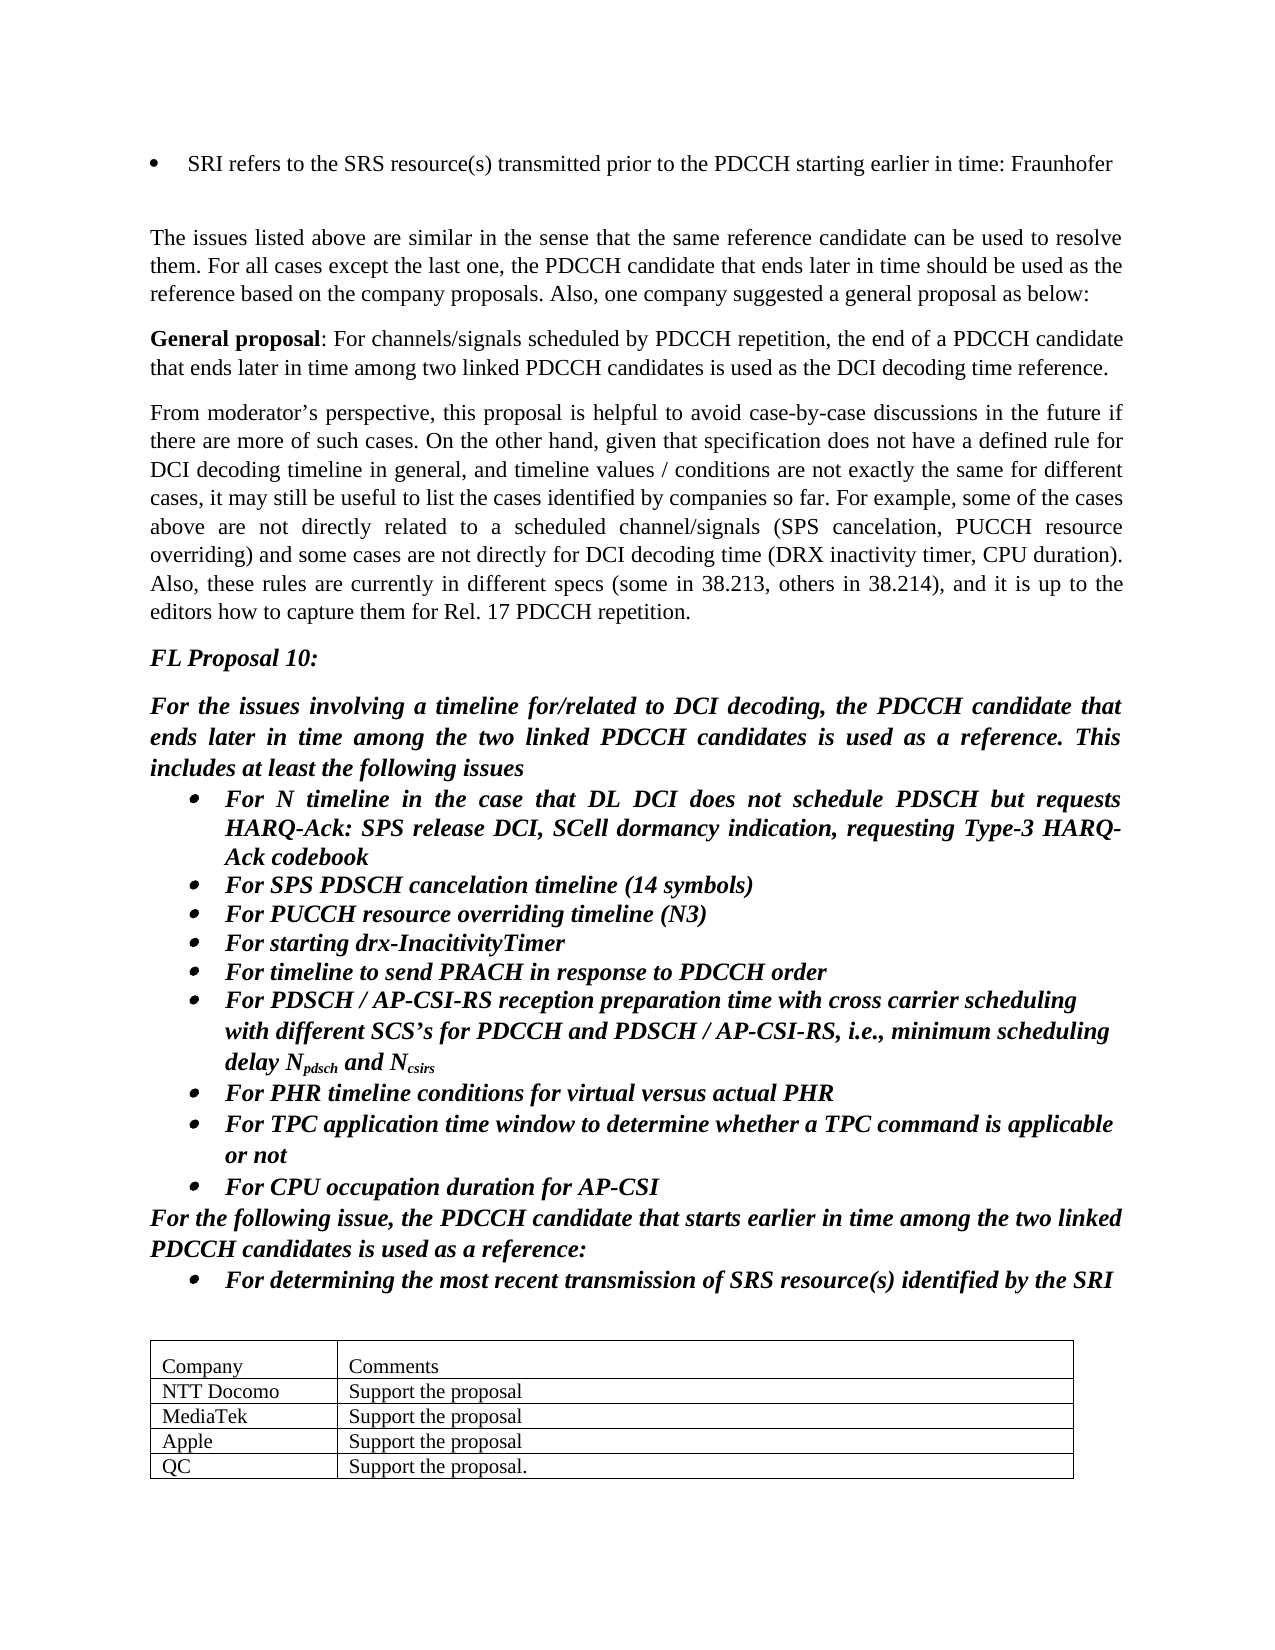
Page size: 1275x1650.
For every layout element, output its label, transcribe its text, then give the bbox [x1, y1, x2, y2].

list For N timeline in the case that DL DCI does not schedule PDSCH but requests HARQ-Ack: SPS release DCI, SCell dormancy indication, requesting Type-3 HARQ-Ack codebook [187, 784, 1125, 870]
list For CPU occupation duration for AP-CSI [187, 1172, 1125, 1200]
list For SPS PDSCH cancelation timeline (14 symbols) [187, 870, 1125, 899]
table_cell MediaTek [151, 1404, 337, 1428]
text For the issues involving a timeline for/related to DCI decoding, the PDCCH candidate that ends later in time among the two linked PDCCH candidates is used as a reference. This includes at least the following issues [150, 691, 1125, 782]
text From moderator’s perspective, this proposal is helpful to avoid case-by-case discussions in the future if there are more of such cases. On the other hand, given that specification does not have a defined rule for DCI decoding timeline in general, and timeline values / conditions are not exactly the same for different cases, it may still be useful to list the cases identified by companies so far. For example, some of the cases above are not directly related to a scheduled channel/signals (SPS cancelation, PUCCH resource overriding) and some cases are not directly for DCI decoding time (DRX inactivity timer, CPU duration). Also, these rules are currently in different specs (some in 38.213, others in 38.214), and it is up to the editors how to capture them for Rel. 17 PDCCH repetition. [150, 399, 1125, 624]
list For PUCCH resource overriding timeline (N3) [187, 899, 1125, 928]
list For PHR timeline conditions for virtual versus actual PHR [187, 1078, 1125, 1107]
table_cell Support the proposal [338, 1429, 1073, 1453]
text General proposal: For channels/signals scheduled by PDCCH repetition, the end of a PDCCH candidate that ends later in time among two linked PDCCH candidates is used as the DCI decoding time reference. [150, 326, 1125, 380]
list For starting drx-InacitivityTimer [187, 928, 1125, 957]
table_cell QC [151, 1454, 337, 1478]
list For determining the most recent transmission of SRS resource(s) identified by the SRI [187, 1265, 1125, 1293]
list For timeline to send PRACH in response to PDCCH order [187, 957, 1125, 985]
table_header Company [151, 1341, 337, 1378]
text FL Proposal 10: [150, 643, 1125, 672]
table_cell Support the proposal. [338, 1454, 1073, 1478]
table_cell Apple [151, 1429, 337, 1453]
table_cell Support the proposal [338, 1404, 1073, 1428]
list SRI refers to the SRS resource(s) transmitted prior to the PDCCH starting earlier in time: Fraunhofer [150, 150, 1125, 176]
table_cell NTT Docomo [151, 1379, 337, 1403]
table_cell Support the proposal [338, 1379, 1073, 1403]
list For PDSCH / AP-CSI-RS reception preparation time with cross carrier scheduling with different SCS’s for PDCCH and PDSCH / AP-CSI-RS, i.e., minimum scheduling delay Npdsch and Ncsirs [187, 985, 1125, 1076]
text The issues listed above are similar in the sense that the same reference candidate can be used to resolve them. For all cases except the last one, the PDCCH candidate that ends later in time should be used as the reference based on the company proposals. Also, one company suggested a general proposal as below: [150, 223, 1125, 307]
text For the following issue, the PDCCH candidate that starts earlier in time among the two linked PDCCH candidates is used as a reference: [150, 1203, 1125, 1262]
list For TPC application time window to determine whether a TPC command is applicable or not [187, 1109, 1125, 1169]
table_header Comments [338, 1341, 1073, 1378]
